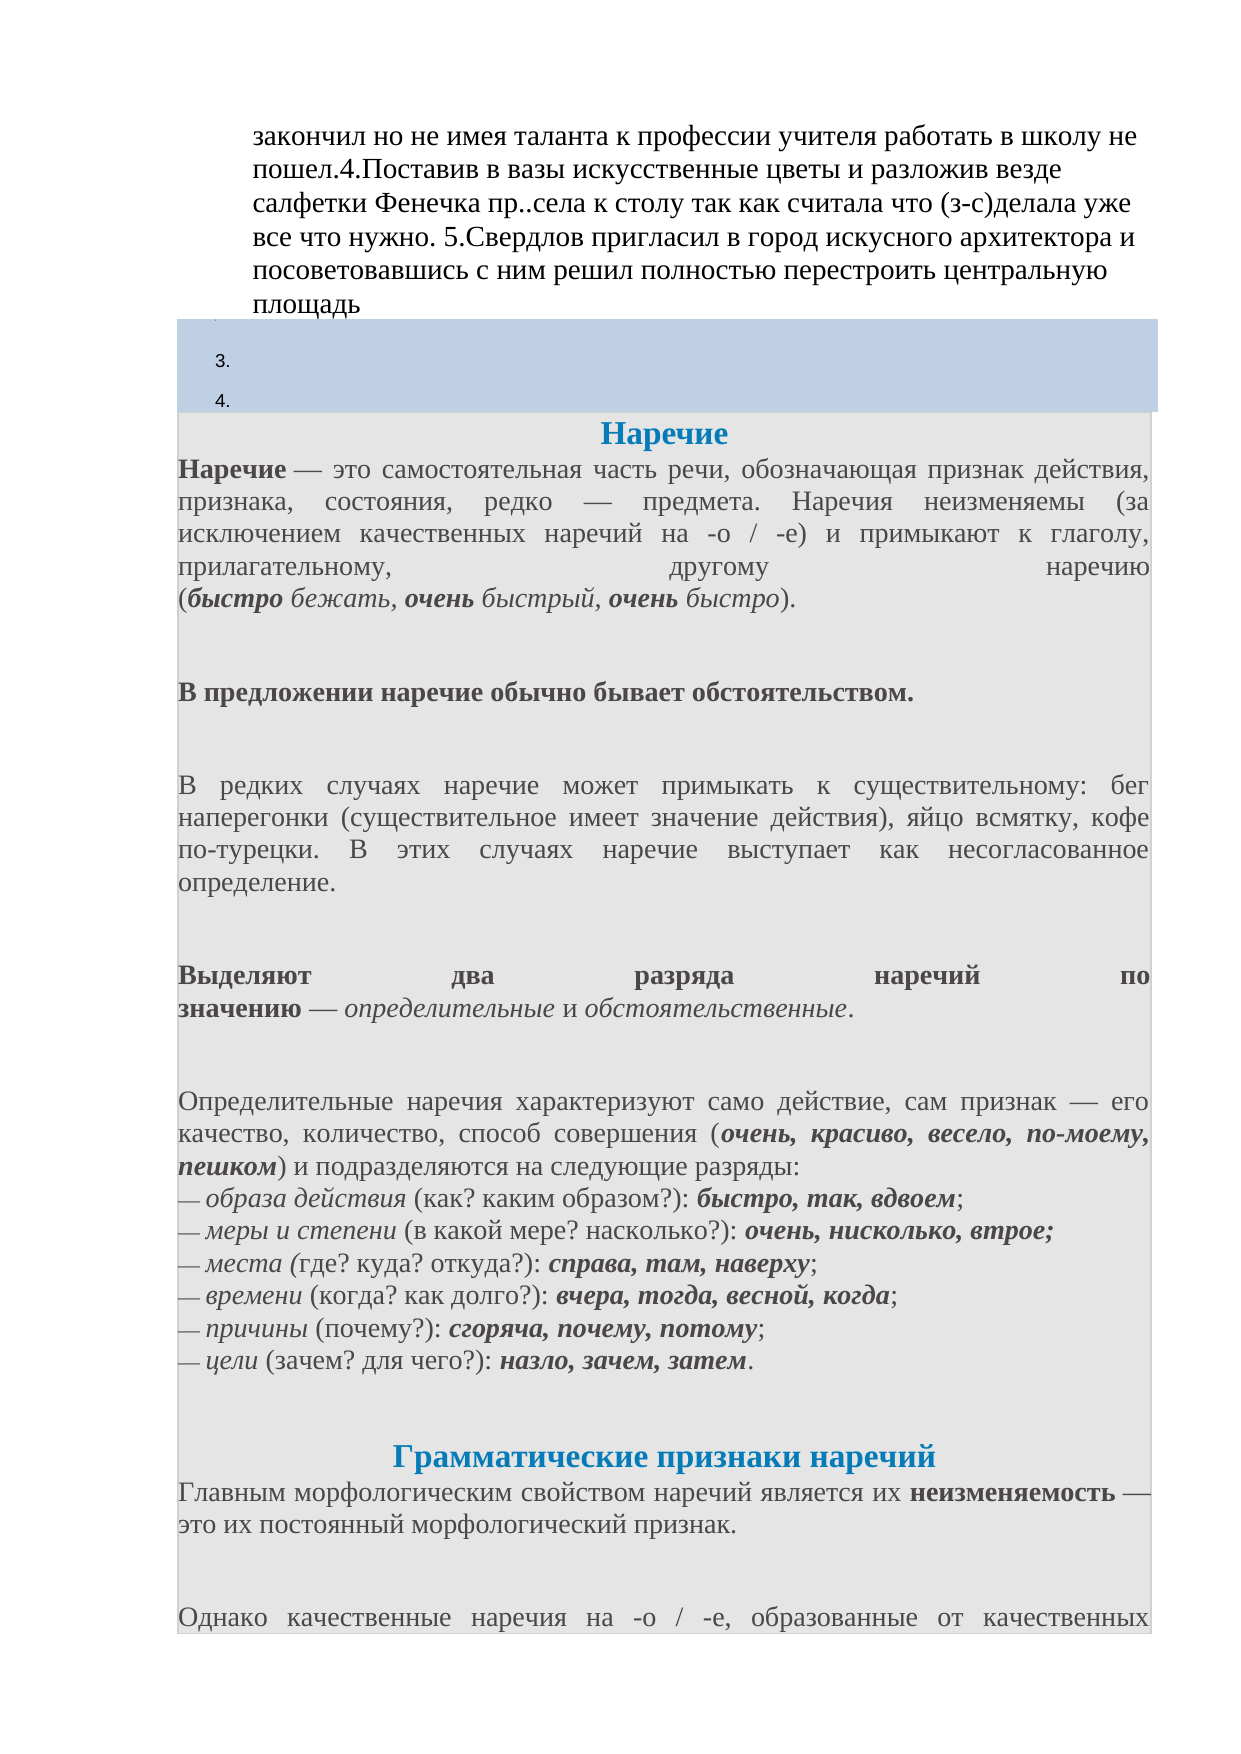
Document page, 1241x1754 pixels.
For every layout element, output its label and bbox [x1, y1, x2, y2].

table_header [177, 319, 1158, 412]
list [215, 118, 1152, 319]
table_header [1152, 412, 1158, 1634]
